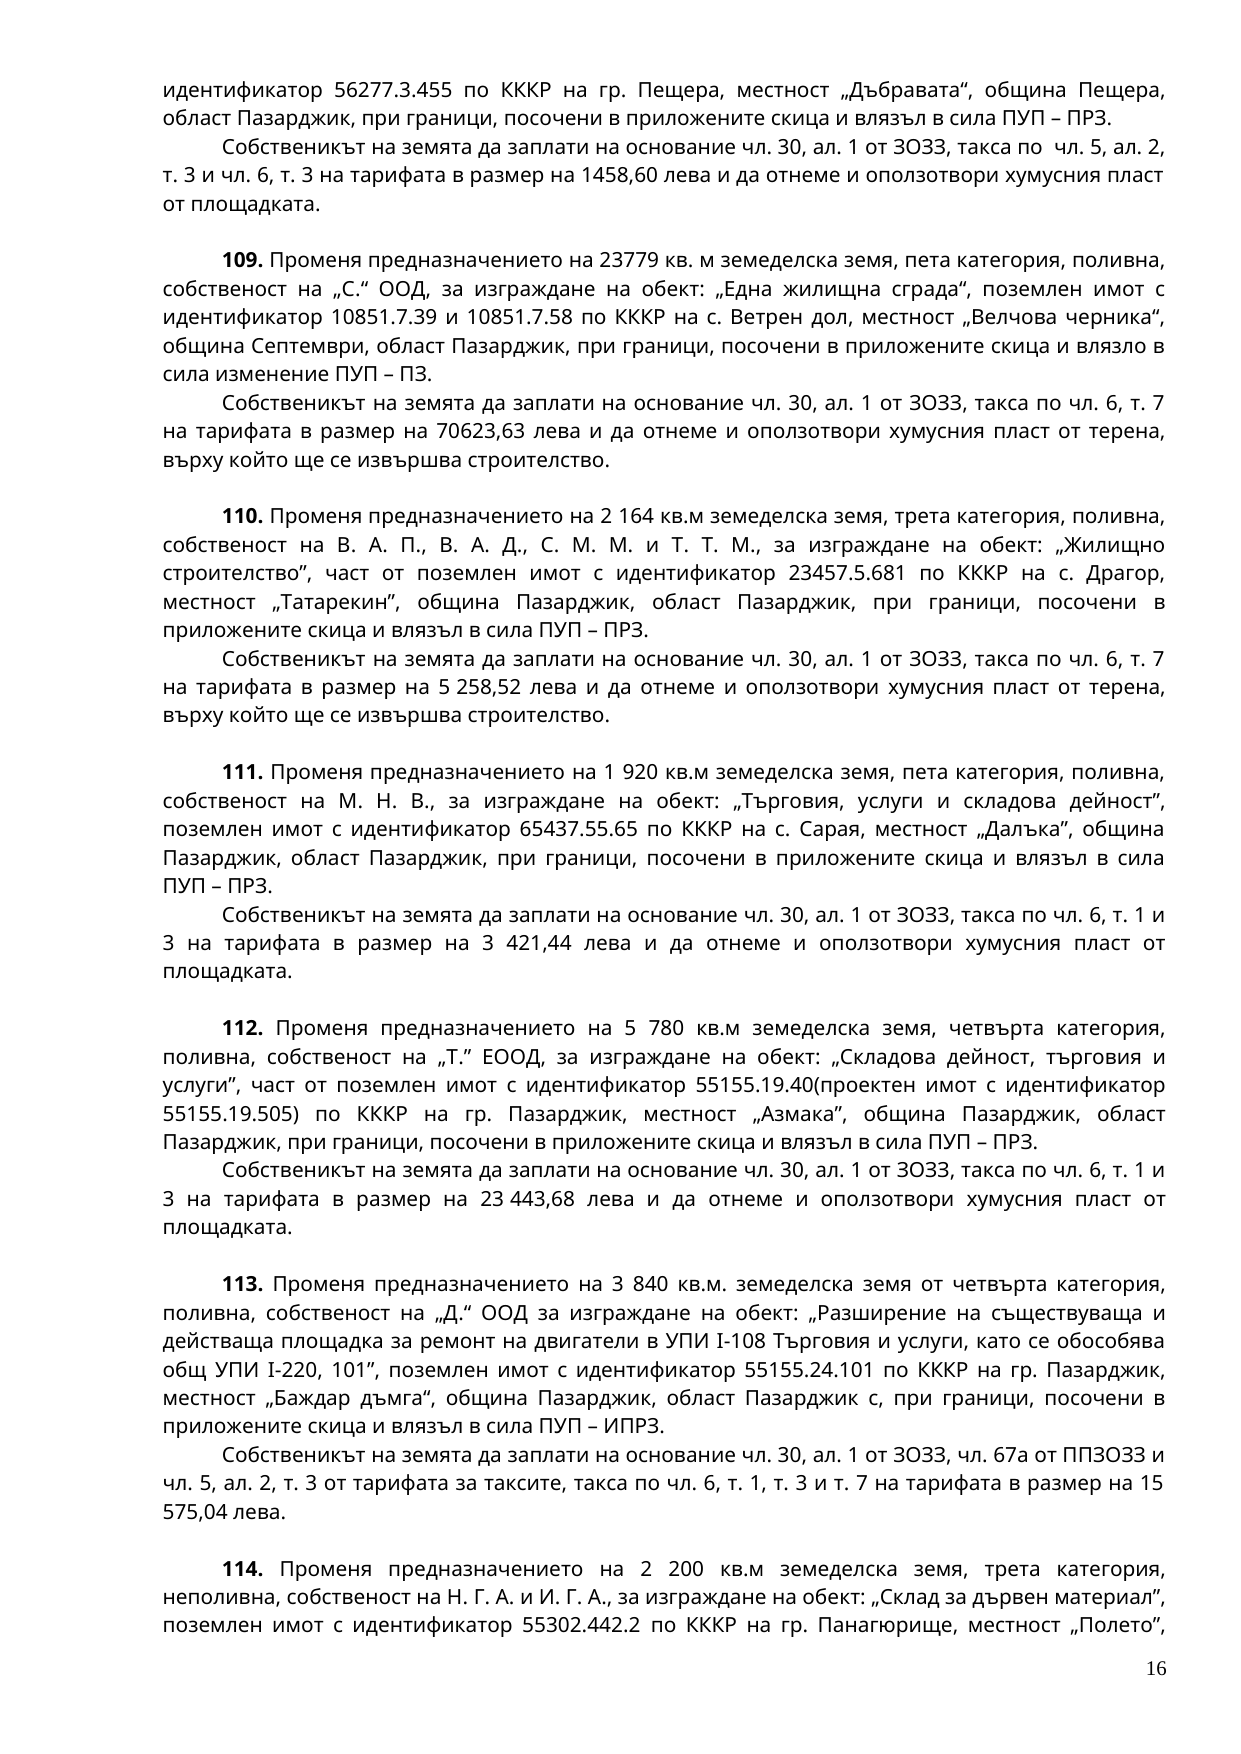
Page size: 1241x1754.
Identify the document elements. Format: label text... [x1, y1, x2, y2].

text Собственикът на земята да заплати на основание чл. 30, ал. 1 от ЗОЗЗ, такса по чл. 6, т. 7 на тарифата в размер на 70623,63 лева и да отнеме и оползотвори хумусния пласт от терена, върху който ще се извършва строителство. [162, 388, 1167, 473]
text Собственикът на земята да заплати на основание чл. 30, ал. 1 от ЗОЗЗ, такса по чл. 6, т. 7 на тарифата в размер на 5 258,52 лева и да отнеме и оползотвори хумусния пласт от терена, върху който ще се извършва строителство. [162, 644, 1167, 729]
text Собственикът на земята да заплати на основание чл. 30, ал. 1 от ЗОЗЗ, чл. 67а от ППЗОЗЗ и чл. 5, ал. 2, т. 3 от тарифата за таксите, такса по чл. 6, т. 1, т. 3 и т. 7 на тарифата в размер на 15 575,04 лева. [162, 1440, 1167, 1525]
text 110. Променя предназначението на 2 164 кв.м земеделска земя, трета категория, поливна, собственост на В. А. П., В. А. Д., С. М. М. и Т. Т. М., за изграждане на обект: „Жилищно строителство”, част от поземлен имот с идентификатор 23457.5.681 по КККР на с. Драгор, местност „Татарекин”, община Пазарджик, област Пазарджик, при граници, посочени в приложените скица и влязъл в сила ПУП – ПРЗ. [162, 502, 1167, 644]
text 109. Променя предназначението на 23779 кв. м земеделска земя, пета категория, поливна, собственост на „С.“ ООД, за изграждане на обект: „Една жилищна сграда“, поземлен имот с идентификатор 10851.7.39 и 10851.7.58 по КККР на с. Ветрен дол, местност „Велчова черника“, община Септември, област Пазарджик, при граници, посочени в приложените скица и влязло в сила изменение ПУП – ПЗ. [162, 246, 1167, 388]
text 113. Променя предназначението на 3 840 кв.м. земеделска земя от четвърта категория, поливна, собственост на „Д.“ ООД за изграждане на обект: „Разширение на съществуваща и действаща площадка за ремонт на двигатели в УПИ I-108 Търговия и услуги, като се обособява общ УПИ I-220, 101”, поземлен имот с идентификатор 55155.24.101 по КККР на гр. Пазарджик, местност „Баждар дъмга“, община Пазарджик, област Пазарджик с, при граници, посочени в приложените скица и влязъл в сила ПУП – ИПРЗ. [162, 1269, 1167, 1440]
text 111. Променя предназначението на 1 920 кв.м земеделска земя, пета категория, поливна, собственост на М. Н. В., за изграждане на обект: „Търговия, услуги и складова дейност”, поземлен имот с идентификатор 65437.55.65 по КККР на с. Сарая, местност „Далъка”, община Пазарджик, област Пазарджик, при граници, посочени в приложените скица и влязъл в сила ПУП – ПРЗ. [162, 757, 1167, 900]
text Собственикът на земята да заплати на основание чл. 30, ал. 1 от ЗОЗЗ, такса по чл. 5, ал. 2, т. 3 и чл. 6, т. 3 на тарифата в размер на 1458,60 лева и да отнеме и оползотвори хумусния пласт от площадката. [162, 132, 1167, 217]
text Собственикът на земята да заплати на основание чл. 30, ал. 1 от ЗОЗЗ, такса по чл. 6, т. 1 и 3 на тарифата в размер на 23 443,68 лева и да отнеме и оползотвори хумусния пласт от площадката. [162, 1156, 1167, 1241]
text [162, 75, 1167, 132]
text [162, 1554, 1167, 1639]
text 112. Променя предназначението на 5 780 кв.м земеделска земя, четвърта категория, поливна, собственост на „Т.” ЕООД, за изграждане на обект: „Складова дейност, търговия и услуги”, част от поземлен имот с идентификатор 55155.19.40(проектен имот с идентификатор 55155.19.505) по КККР на гр. Пазарджик, местност „Азмака”, община Пазарджик, област Пазарджик, при граници, посочени в приложените скица и влязъл в сила ПУП – ПРЗ. [162, 1013, 1167, 1156]
text Собственикът на земята да заплати на основание чл. 30, ал. 1 от ЗОЗЗ, такса по чл. 6, т. 1 и 3 на тарифата в размер на 3 421,44 лева и да отнеме и оползотвори хумусния пласт от площадката. [162, 900, 1167, 985]
